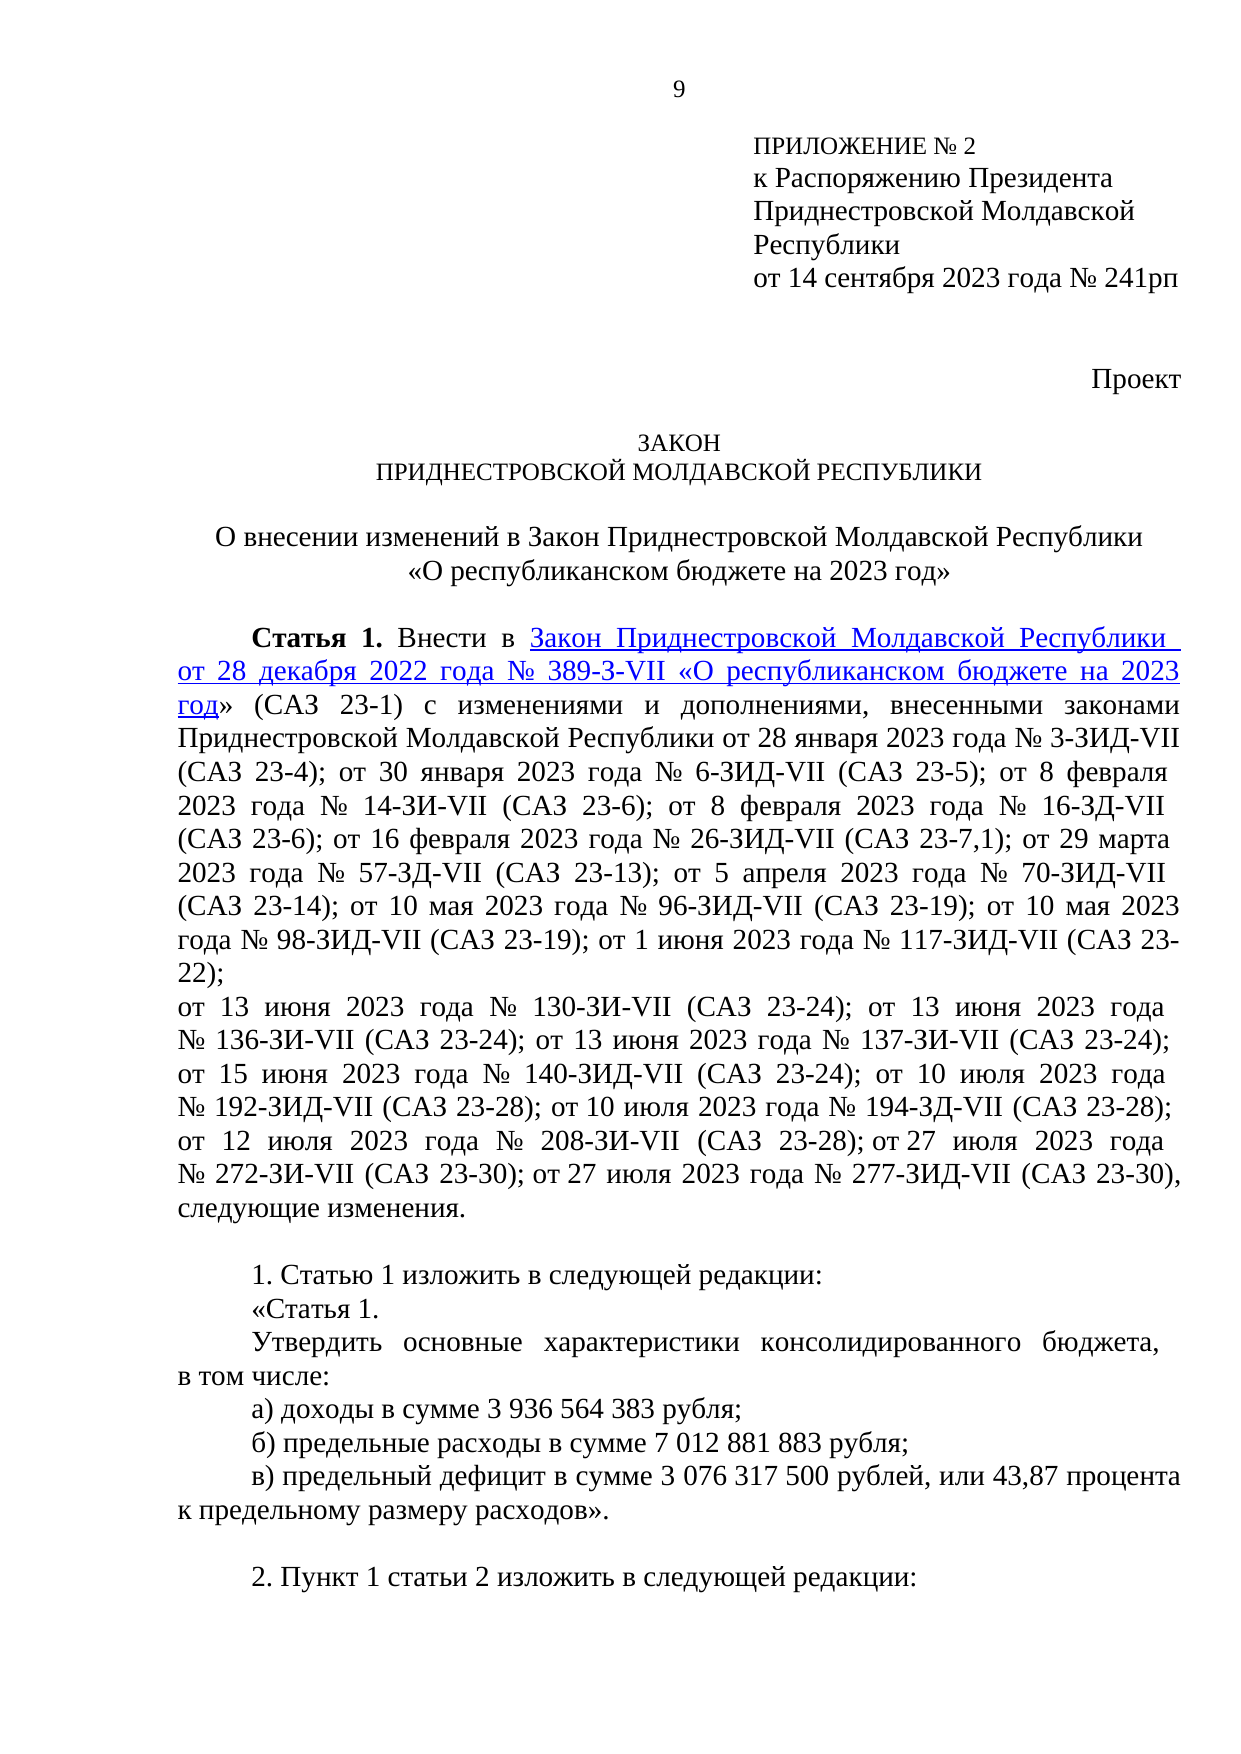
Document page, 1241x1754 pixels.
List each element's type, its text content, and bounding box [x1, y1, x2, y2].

text к Распоряжению Президента [177, 160, 1181, 193]
text в) предельный дефицит в сумме 3 076 317 500 рублей, или 43,87 процента к предельному размеру расходов». [177, 1458, 1181, 1526]
text Статья 1. Внести в Закон Приднестровской Молдавской Республики от 28 декабря 2022 года № 389-З-VII «О республиканском бюджете на 2023 год» (САЗ 23-1) с изменениями и дополнениями, внесенными законами Приднестровской Молдавской Республики от 28 января 2023 года № 3-ЗИД-VII (САЗ 23-4); от 30 января 2023 года № 6-ЗИД-VII (САЗ 23-5); от 8 февраля 2023 года № 14-ЗИ-VII (САЗ 23-6); от 8 февраля 2023 года № 16-ЗД-VII (САЗ 23-6); от 16 февраля 2023 года № 26-ЗИД-VII (САЗ 23-7,1); от 29 марта 2023 года № 57-ЗД-VII (САЗ 23-13); от 5 апреля 2023 года № 70-ЗИД-VII (САЗ 23-14); от 10 мая 2023 года № 96-ЗИД-VII (САЗ 23-19); от 10 мая 2023 года № 98-ЗИД-VII (САЗ 23-19); от 1 июня 2023 года № 117-ЗИД-VII (САЗ 23-22); от 13 июня 2023 года № 130-ЗИ-VII (САЗ 23-24); от 13 июня 2023 года № 136-ЗИ-VII (САЗ 23-24); от 13 июня 2023 года № 137-ЗИ-VII (САЗ 23-24); от 15 июня 2023 года № 140-ЗИД-VII (САЗ 23-24); от 10 июля 2023 года № 192-ЗИД-VII (САЗ 23-28); от 10 июля 2023 года № 194-ЗД-VII (САЗ 23-28); от 12 июля 2023 года № 208-ЗИ-VII (САЗ 23-28); от 27 июля 2023 года № 272-ЗИ-VII (САЗ 23-30); от 27 июля 2023 года № 277-ЗИД-VII (САЗ 23-30), следующие изменения. [177, 620, 1181, 1224]
text ПРИДНЕСТРОВСКОЙ МОЛДАВСКОЙ РЕСПУБЛИКИ [177, 457, 1181, 486]
text Проект [177, 361, 1181, 395]
text от 14 сентября 2023 года № 241рп [177, 261, 1181, 294]
text «О республиканском бюджете на 2023 год» [177, 553, 1181, 586]
text ПРИЛОЖЕНИЕ № 2 [177, 131, 1181, 160]
text а) доходы в сумме 3 936 564 383 рубля; [177, 1391, 1181, 1425]
text 2. Пункт 1 статьи 2 изложить в следующей редакции: [177, 1559, 1181, 1593]
text 1. Статью 1 изложить в следующей редакции: [177, 1257, 1181, 1291]
text б) предельные расходы в сумме 7 012 881 883 рубля; [177, 1425, 1181, 1458]
text ЗАКОН [177, 428, 1181, 457]
text «Статья 1. [177, 1291, 1181, 1324]
text О внесении изменений в Закон Приднестровской Молдавской Республики [177, 519, 1181, 553]
text Утвердить основные характеристики консолидированного бюджета, в том числе: [177, 1324, 1181, 1391]
text Республики [177, 227, 1181, 261]
text Приднестровской Молдавской [177, 193, 1181, 227]
